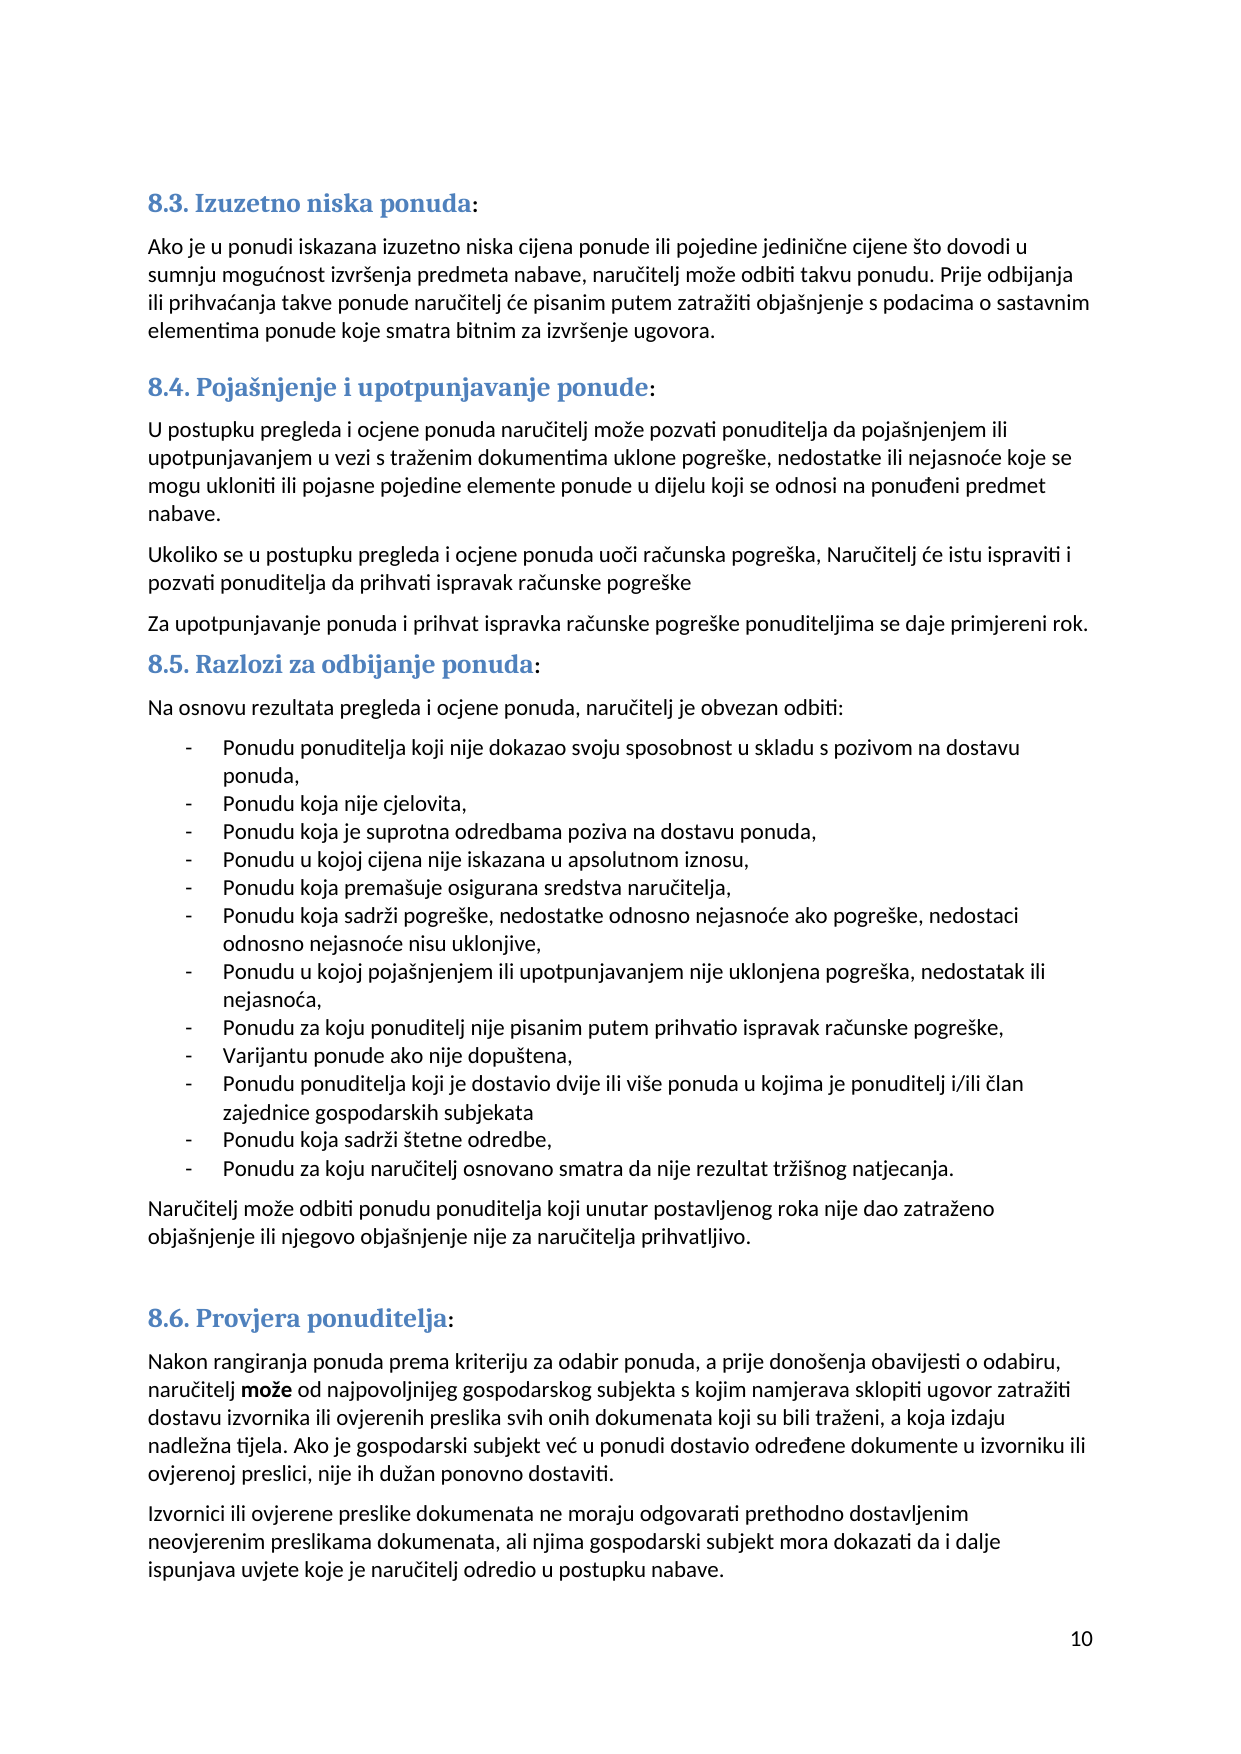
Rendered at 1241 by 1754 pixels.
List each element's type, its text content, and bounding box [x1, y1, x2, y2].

text Na osnovu rezultata pregleda i ocjene ponuda, naručitelj je obvezan odbiti: [148, 693, 1093, 721]
list Ponudu koja sadrži štetne odredbe, [185, 1126, 1093, 1154]
list Ponudu koja premašuje osigurana sredstva naručitelja, [185, 873, 1093, 901]
list Ponudu u kojoj pojašnjenjem ili upotpunjavanjem nije uklonjena pogreška, nedostatak ili nejasnoća, [185, 957, 1093, 1013]
list Ponudu u kojoj cijena nije iskazana u apsolutnom iznosu, [185, 845, 1093, 873]
list Ponudu koja je suprotna odredbama poziva na dostavu ponuda, [185, 817, 1093, 845]
text U postupku pregleda i ocjene ponuda naručitelj može pozvati ponuditelja da pojašnjenjem ili upotpunjavanjem u vezi s traženim dokumentima uklone pogreške, nedostatke ili nejasnoće koje se mogu ukloniti ili pojasne pojedine elemente ponude u dijelu koji se odnosi na ponuđeni predmet nabave. [148, 416, 1093, 528]
list Ponudu koja nije cjelovita, [185, 789, 1093, 817]
text Naručitelj može odbiti ponudu ponuditelja koji unutar postavljenog roka nije dao zatraženo objašnjenje ili njegovo objašnjenje nije za naručitelja prihvatljivo. [148, 1194, 1093, 1250]
text 8.5. Razlozi za odbijanje ponuda: [148, 649, 1093, 680]
text Ukoliko se u postupku pregleda i ocjene ponuda uoči računska pogreška, Naručitelj će istu ispraviti i pozvati ponuditelja da prihvati ispravak računske pogreške [148, 540, 1093, 596]
list Ponudu ponuditelja koji nije dokazao svoju sposobnost u skladu s pozivom na dostavu ponuda, [185, 733, 1093, 789]
list Ponudu za koju ponuditelj nije pisanim putem prihvatio ispravak računske pogreške, [185, 1013, 1093, 1042]
list Varijantu ponude ako nije dopuštena, [185, 1042, 1093, 1069]
text Nakon rangiranja ponuda prema kriteriju za odabir ponuda, a prije donošenja obavijesti o odabiru, naručitelj može od najpovoljnijeg gospodarskog subjekta s kojim namjerava sklopiti ugovor zatražiti dostavu izvornika ili ovjerenih preslika svih onih dokumenata koji su bili traženi, a koja izdaju nadležna tijela. Ako je gospodarski subjekt već u ponudi dostavio određene dokumente u izvorniku ili ovjerenoj preslici, nije ih dužan ponovno dostaviti. [148, 1347, 1093, 1487]
text Ako je u ponudi iskazana izuzetno niska cijena ponude ili pojedine jedinične cijene što dovodi u sumnju mogućnost izvršenja predmeta nabave, naručitelj može odbiti takvu ponudu. Prije odbijanja ili prihvaćanja takve ponude naručitelj će pisanim putem zatražiti objašnjenje s podacima o sastavnim elementima ponude koje smatra bitnim za izvršenje ugovora. [148, 232, 1093, 344]
text 8.4. Pojašnjenje i upotpunjavanje ponude: [148, 372, 1093, 403]
text Za upotpunjavanje ponuda i prihvat ispravka računske pogreške ponuditeljima se daje primjereni rok. [148, 609, 1093, 637]
text Izvornici ili ovjerene preslike dokumenata ne moraju odgovarati prethodno dostavljenim neovjerenim preslikama dokumenata, ali njima gospodarski subjekt mora dokazati da i dalje ispunjava uvjete koje je naručitelj odredio u postupku nabave. [148, 1499, 1093, 1583]
list Ponudu za koju naručitelj osnovano smatra da nije rezultat tržišnog natjecanja. [185, 1154, 1093, 1182]
text 8.6. Provjera ponuditelja: [148, 1303, 1093, 1334]
list Ponudu ponuditelja koji je dostavio dvije ili više ponuda u kojima je ponuditelj i/ili član zajednice gospodarskih subjekata [185, 1069, 1093, 1126]
list Ponudu koja sadrži pogreške, nedostatke odnosno nejasnoće ako pogreške, nedostaci odnosno nejasnoće nisu uklonjive, [185, 901, 1093, 957]
text 8.3. Izuzetno niska ponuda: [148, 188, 1093, 219]
